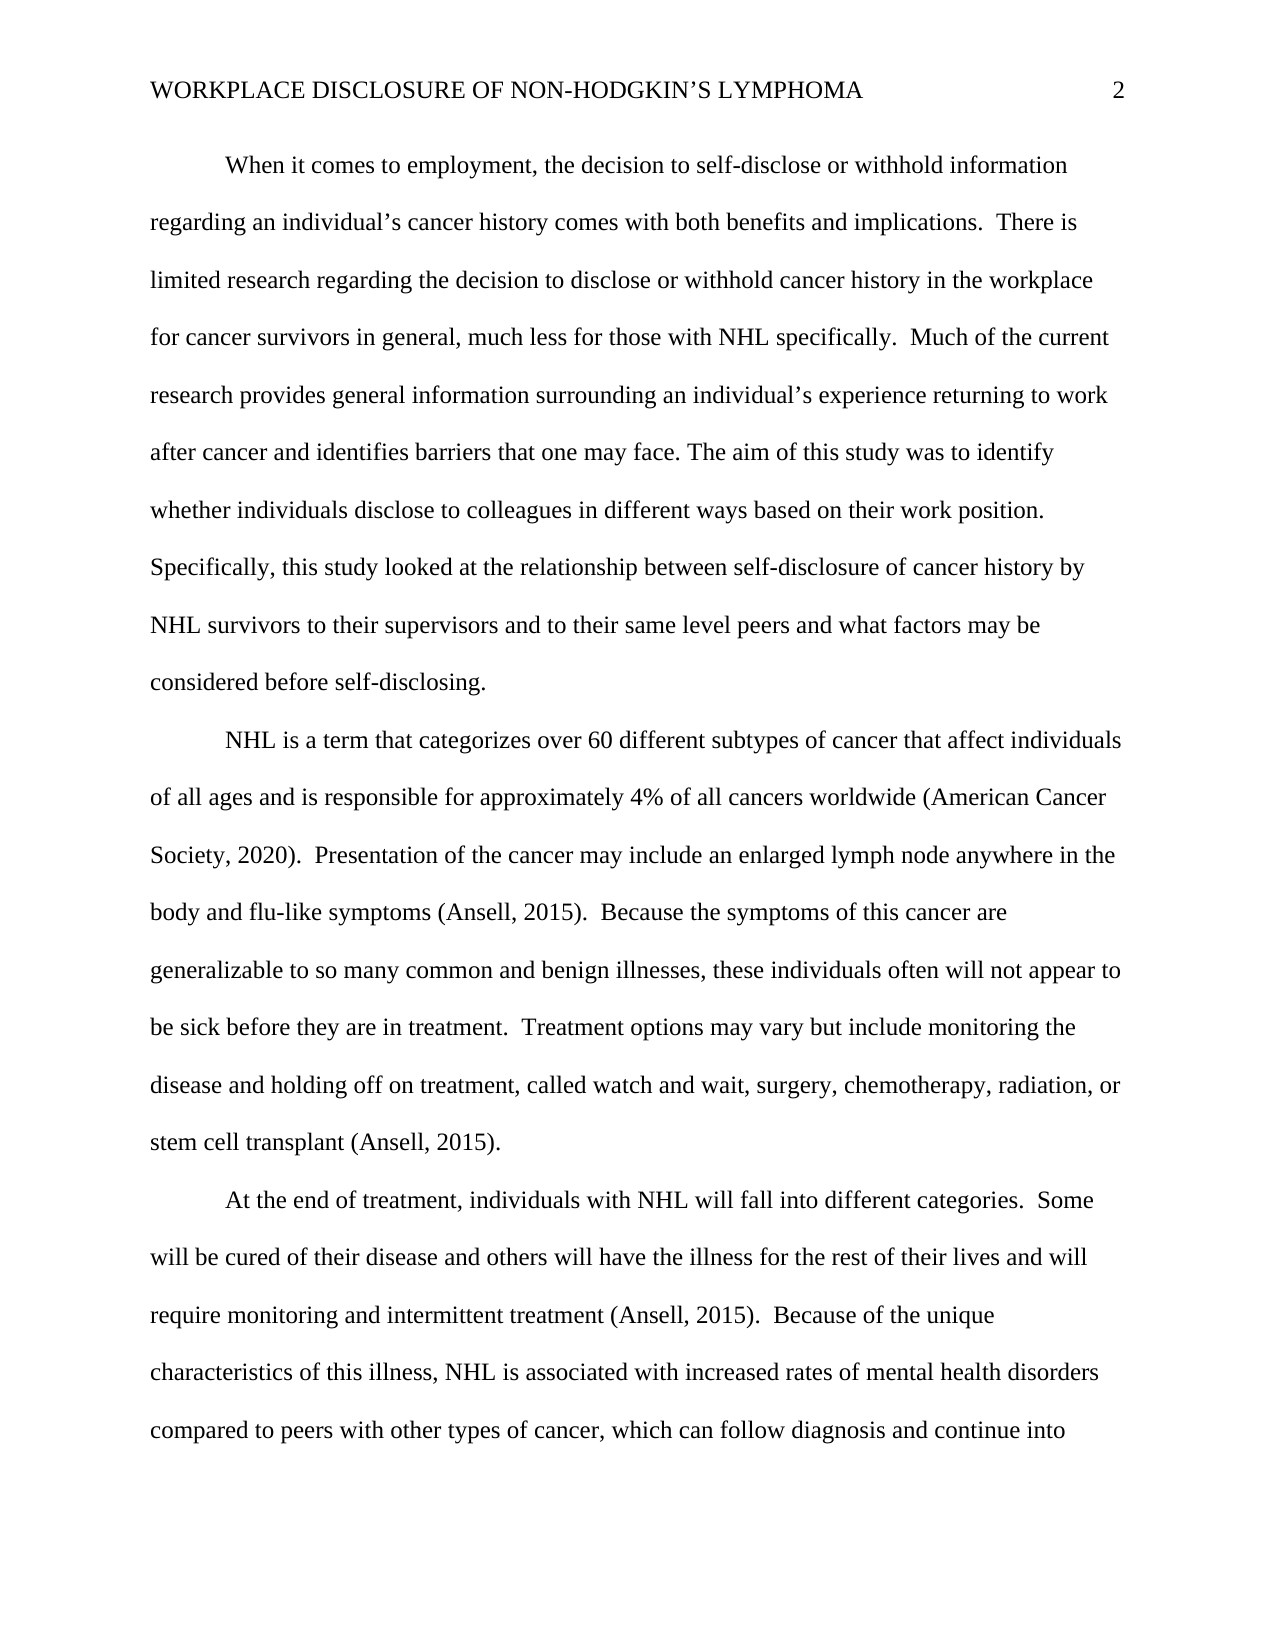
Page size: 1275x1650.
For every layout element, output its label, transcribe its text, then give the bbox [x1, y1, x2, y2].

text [150, 1185, 1125, 1444]
text NHL is a term that categorizes over 60 different subtypes of cancer that affect individuals of all ages and is responsible for approximately 4% of all cancers worldwide (American Cancer Society, 2020). Presentation of the cancer may include an enlarged lymph node anywhere in the body and flu-like symptoms (Ansell, 2015). Because the symptoms of this cancer are generalizable to so many common and benign illnesses, these individuals often will not appear to be sick before they are in treatment. Treatment options may vary but include monitoring the disease and holding off on treatment, called watch and wait, surgery, chemotherapy, radiation, or stem cell transplant (Ansell, 2015). [150, 725, 1125, 1156]
text When it comes to employment, the decision to self-disclose or withhold information regarding an individual’s cancer history comes with both benefits and implications. There is limited research regarding the decision to disclose or withhold cancer history in the workplace for cancer survivors in general, much less for those with NHL specifically. Much of the current research provides general information surrounding an individual’s experience returning to work after cancer and identifies barriers that one may face. The aim of this study was to identify whether individuals disclose to colleagues in different ways based on their work position. Specifically, this study looked at the relationship between self-disclosure of cancer history by NHL survivors to their supervisors and to their same level peers and what factors may be considered before self-disclosing. [150, 150, 1125, 696]
